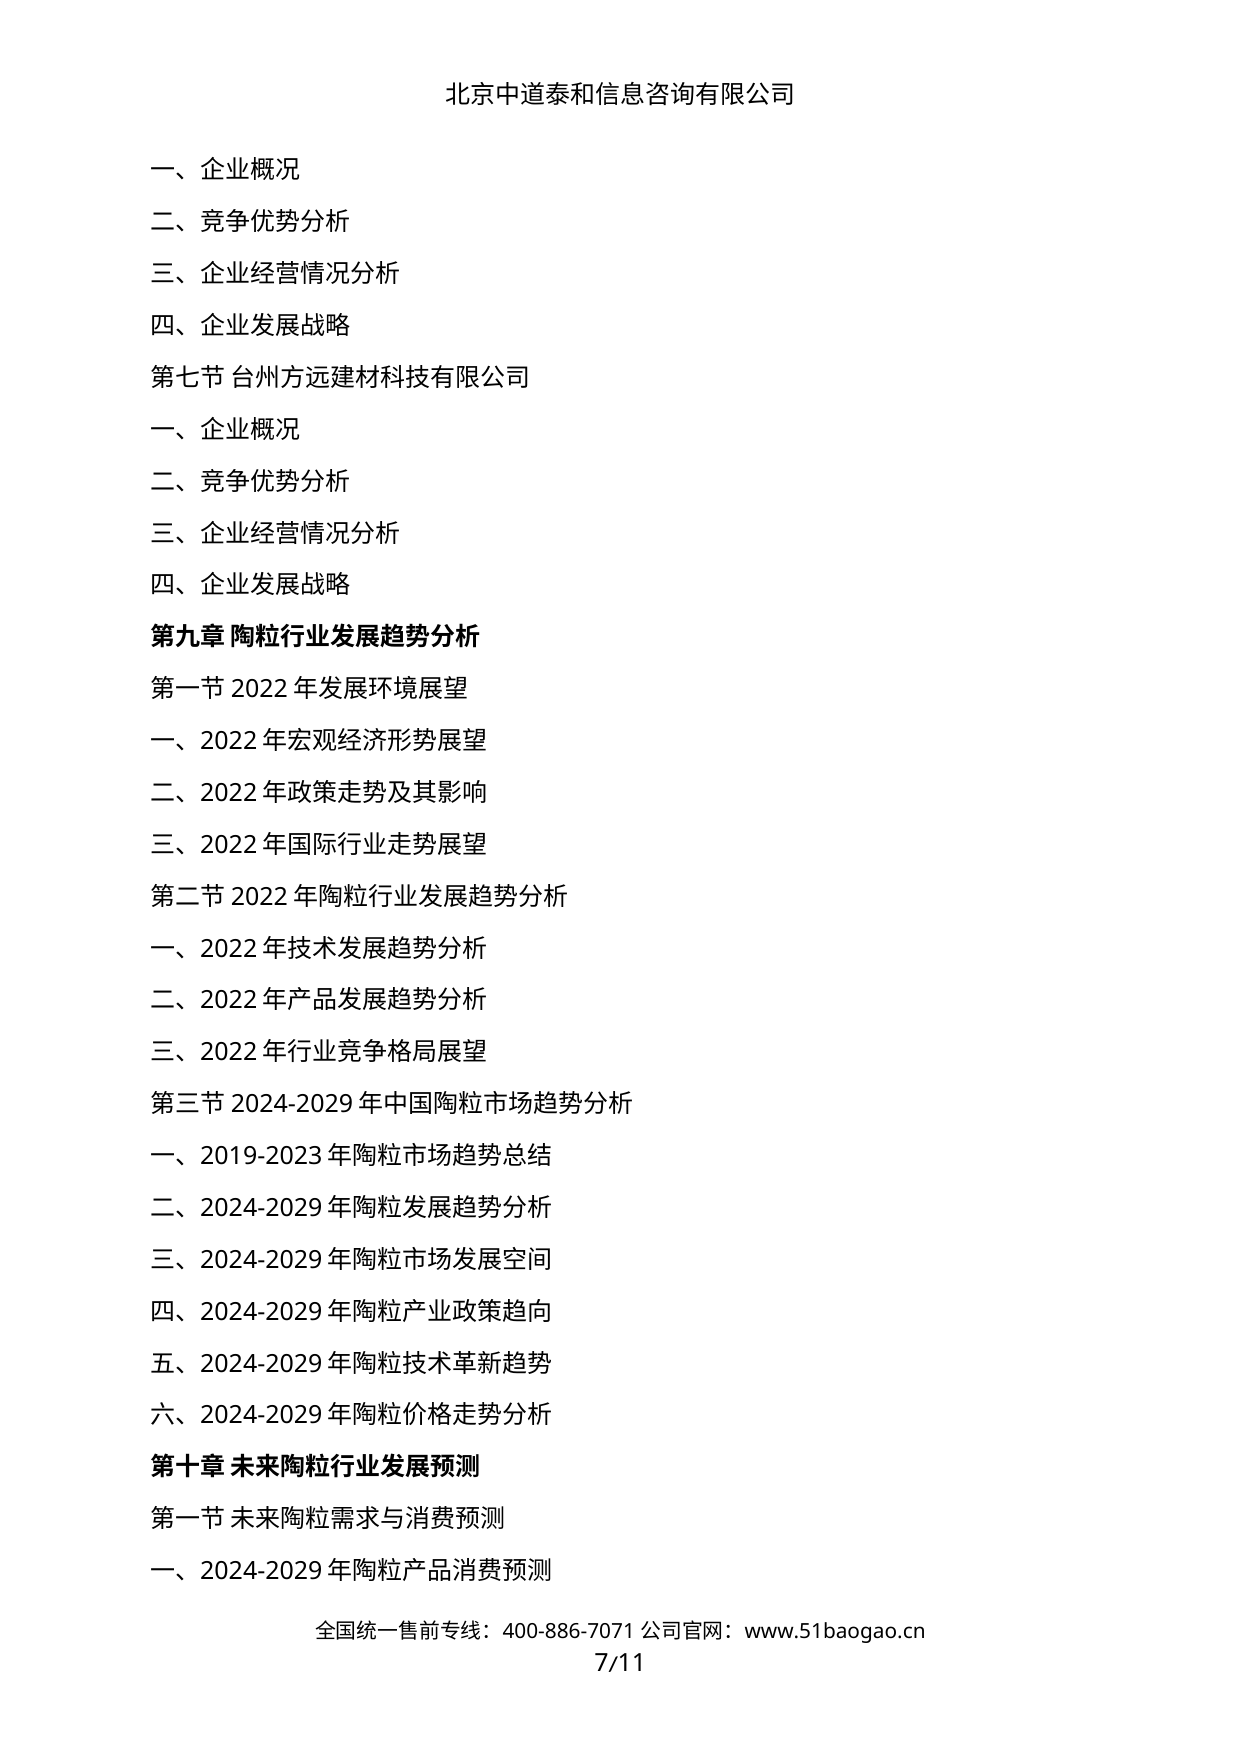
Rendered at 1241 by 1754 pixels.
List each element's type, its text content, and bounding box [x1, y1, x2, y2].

text 四、2024-2029年陶粒产业政策趋向 [150, 1291, 1090, 1327]
text 第十章 未来陶粒行业发展预测 [150, 1447, 1090, 1483]
text 第二节 2022年陶粒行业发展趋势分析 [150, 876, 1090, 912]
text 二、竞争优势分析 [150, 461, 1090, 497]
text 三、2024-2029年陶粒市场发展空间 [150, 1239, 1090, 1276]
text 一、2024-2029年陶粒产品消费预测 [150, 1551, 1090, 1587]
text 三、企业经营情况分析 [150, 513, 1090, 549]
text 三、企业经营情况分析 [150, 254, 1090, 290]
text 一、企业概况 [150, 409, 1090, 446]
text 四、企业发展战略 [150, 306, 1090, 342]
text 五、2024-2029年陶粒技术革新趋势 [150, 1343, 1090, 1379]
text 二、2022年政策走势及其影响 [150, 772, 1090, 809]
text 一、2022年技术发展趋势分析 [150, 928, 1090, 964]
text 第一节 2022年发展环境展望 [150, 669, 1090, 705]
text 四、企业发展战略 [150, 565, 1090, 601]
text 二、竞争优势分析 [150, 202, 1090, 238]
text 第九章 陶粒行业发展趋势分析 [150, 617, 1090, 653]
text 一、2022年宏观经济形势展望 [150, 721, 1090, 757]
text 二、2022年产品发展趋势分析 [150, 980, 1090, 1016]
text 六、2024-2029年陶粒价格走势分析 [150, 1395, 1090, 1431]
text 第三节 2024-2029年中国陶粒市场趋势分析 [150, 1084, 1090, 1120]
text 第七节 台州方远建材科技有限公司 [150, 357, 1090, 394]
text 三、2022年行业竞争格局展望 [150, 1032, 1090, 1068]
text 一、企业概况 [150, 150, 1090, 186]
text 第一节 未来陶粒需求与消费预测 [150, 1499, 1090, 1535]
text 一、2019-2023年陶粒市场趋势总结 [150, 1136, 1090, 1172]
text 二、2024-2029年陶粒发展趋势分析 [150, 1187, 1090, 1224]
text 三、2022年国际行业走势展望 [150, 824, 1090, 861]
